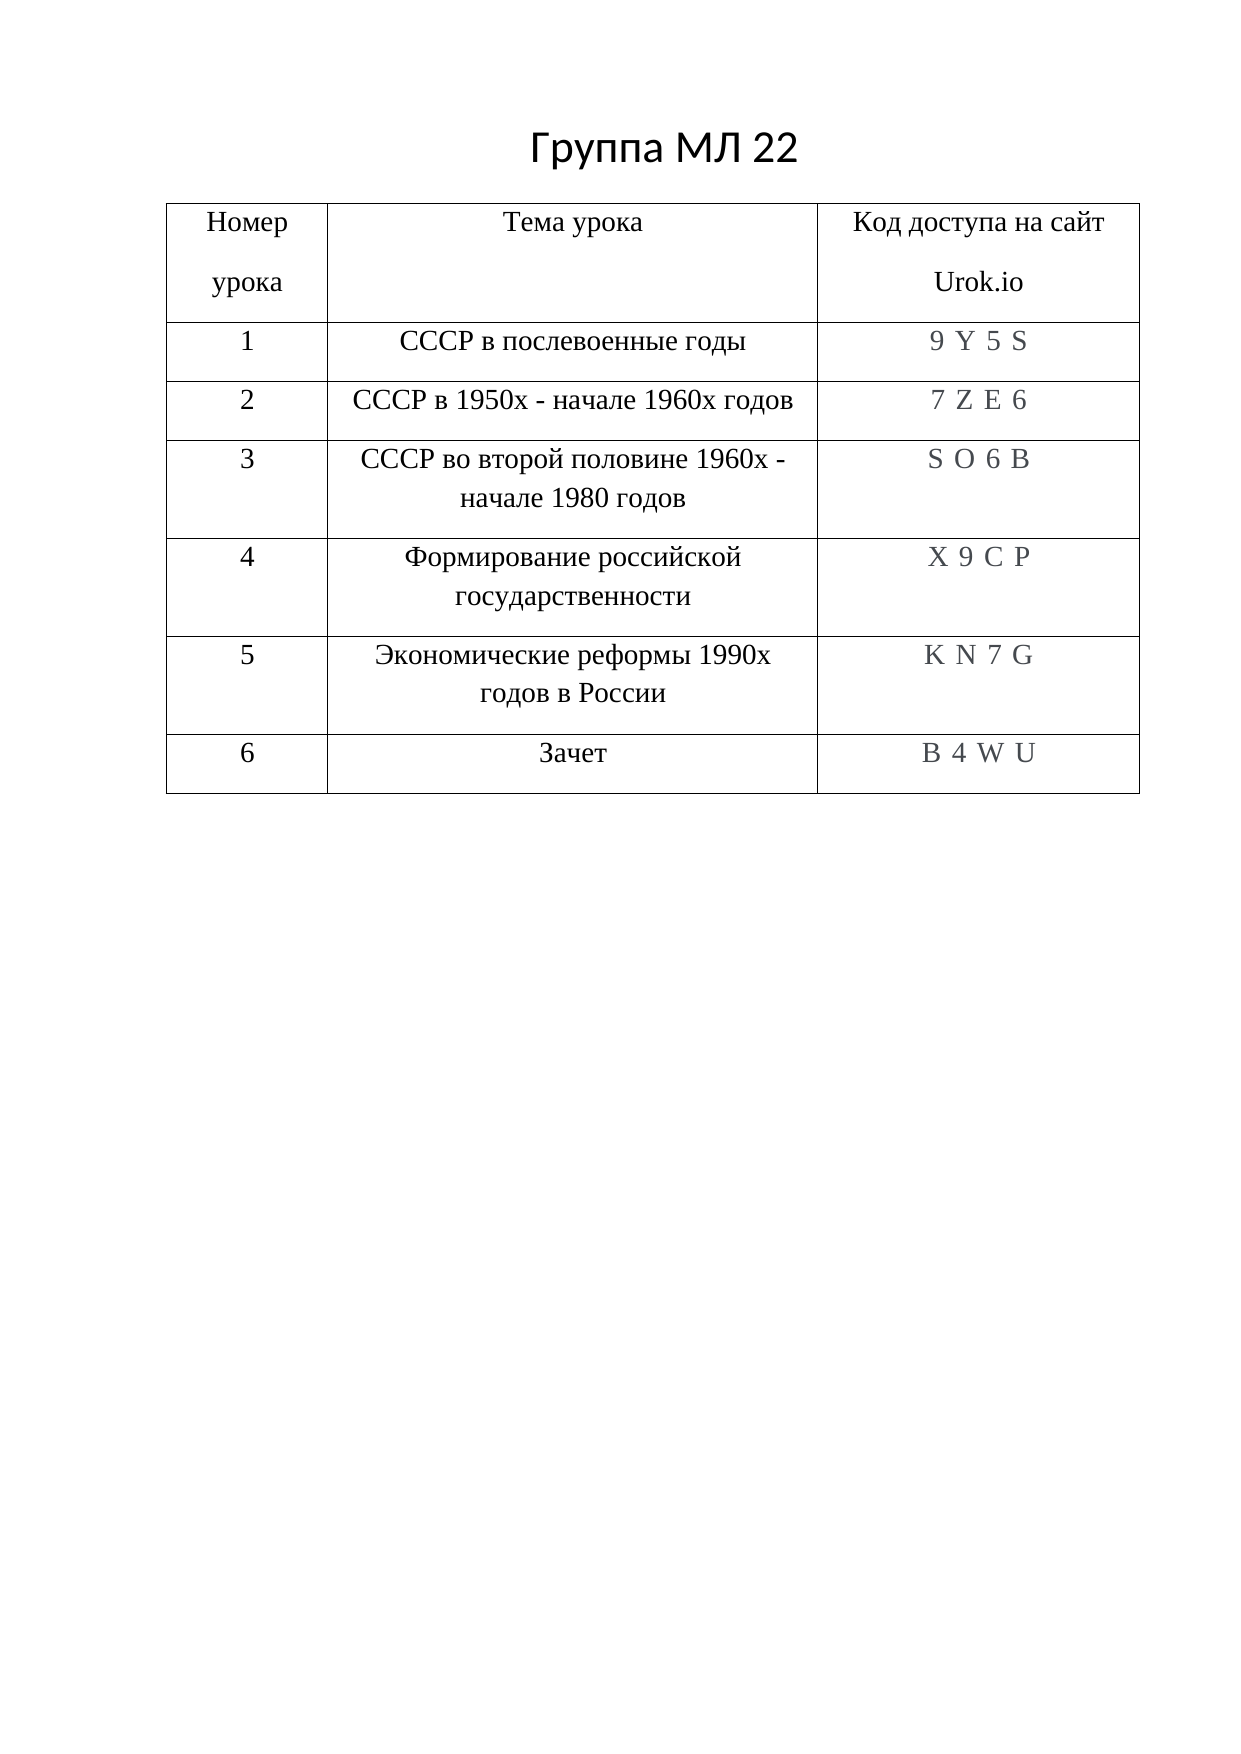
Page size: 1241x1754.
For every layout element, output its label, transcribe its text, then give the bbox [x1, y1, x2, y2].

table_cell 7ZE6 [818, 382, 1139, 440]
table_cell СССР в 1950х - начале 1960х годов [328, 382, 817, 440]
table_cell 9Y5S [818, 323, 1139, 381]
table_cell 2 [167, 382, 327, 440]
table_cell СССР в послевоенные годы [328, 323, 817, 381]
table_cell 6 [167, 735, 327, 793]
table_header Тема урока [328, 204, 817, 322]
table_cell Формирование российской государственности [328, 539, 817, 636]
table_cell 1 [167, 323, 327, 381]
table_cell Зачет [328, 735, 817, 793]
table_cell 5 [167, 637, 327, 734]
table_cell 3 [167, 441, 327, 538]
table_cell X9CP [818, 539, 1139, 636]
table_cell 4 [167, 539, 327, 636]
table_cell B4WU [818, 735, 1139, 793]
table_cell СССР во второй половине 1960х - начале 1980 годов [328, 441, 817, 538]
table_cell KN7G [818, 637, 1139, 734]
table_cell SO6B [818, 441, 1139, 538]
table_header Номер урока [167, 204, 327, 322]
text Группа МЛ 22 [177, 118, 1152, 174]
table_cell Экономические реформы 1990х годов в России [328, 637, 817, 734]
table_header Код доступа на сайт Urok.io [818, 204, 1139, 322]
